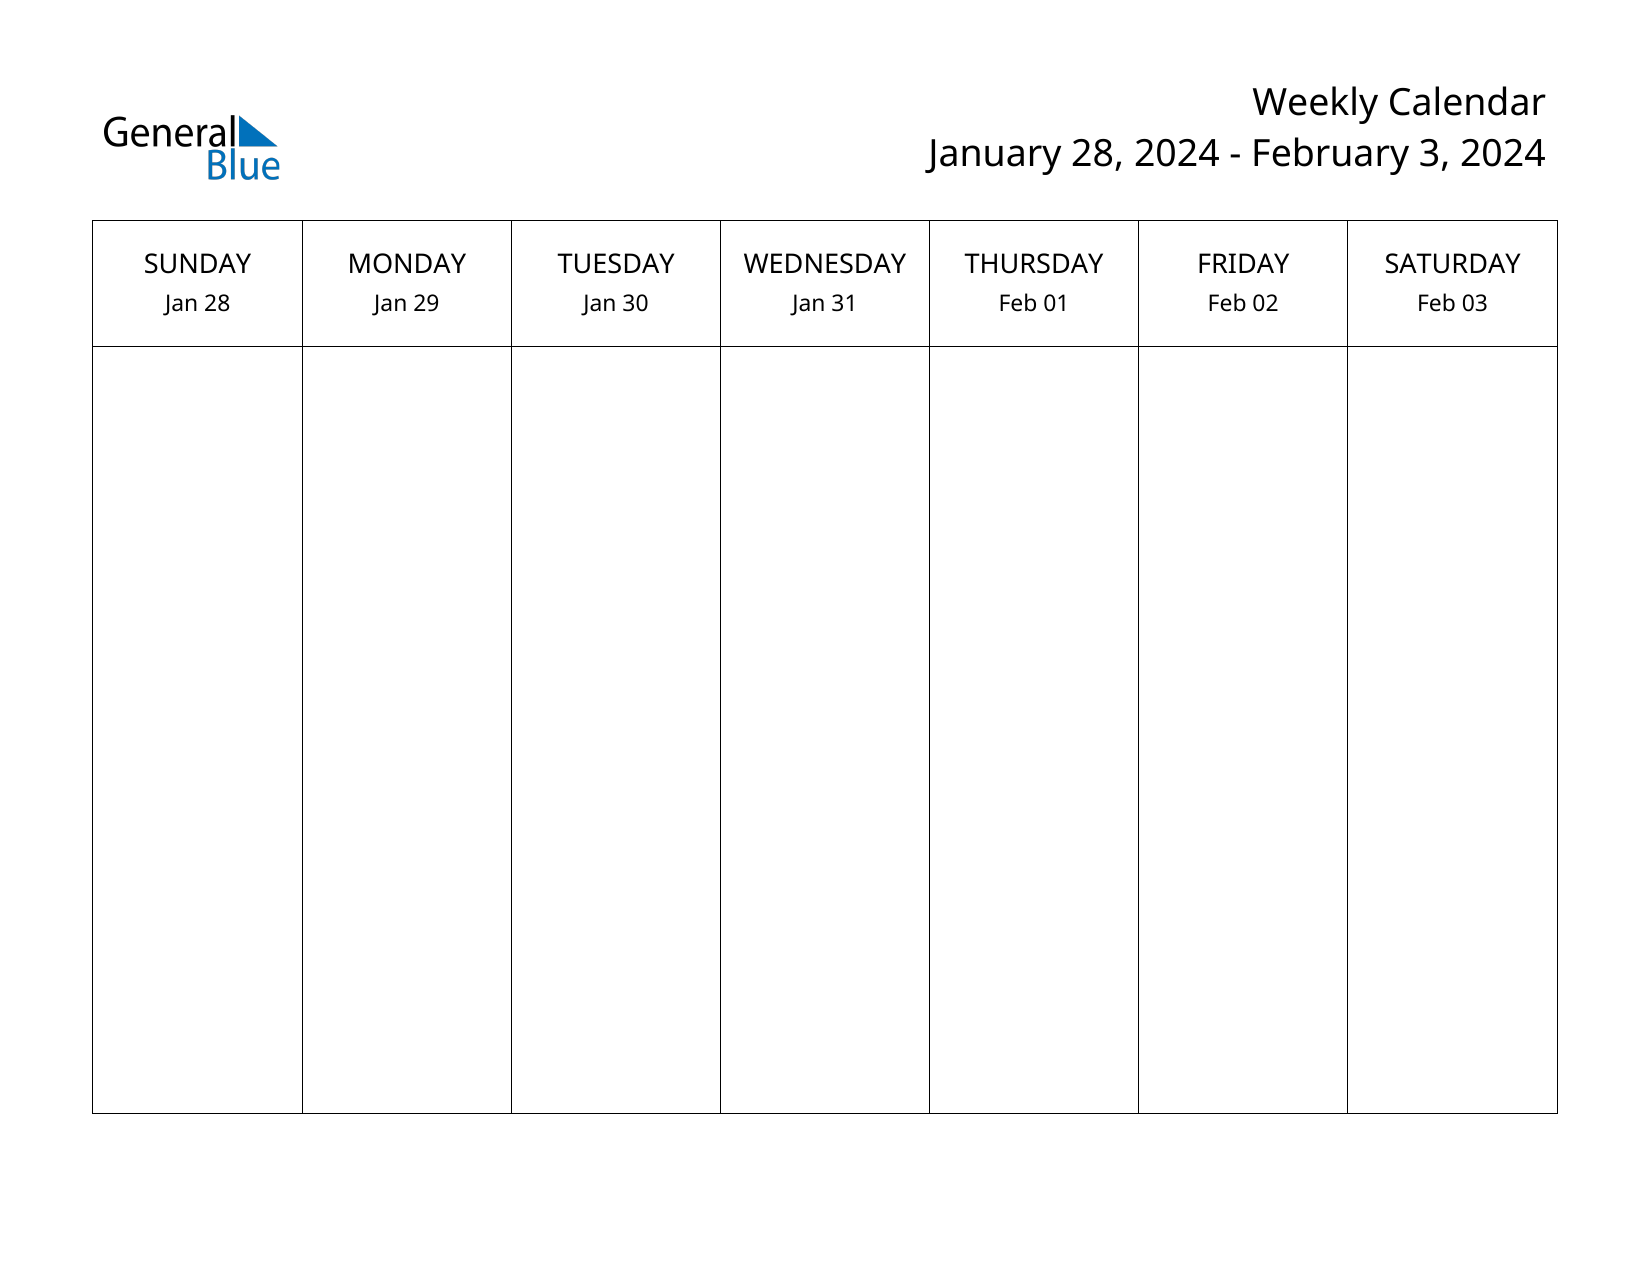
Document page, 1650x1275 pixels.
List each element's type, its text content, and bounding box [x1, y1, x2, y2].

table_header Weekly Calendar January 28, 2024 - February 3, 2024 [302, 75, 1557, 220]
table_cell [93, 347, 302, 1113]
picture [104, 115, 280, 180]
table_cell TUESDAY Jan 30 [512, 221, 720, 346]
table_cell [930, 347, 1138, 1113]
table_cell [303, 347, 511, 1113]
table_cell WEDNESDAY Jan 31 [721, 221, 929, 346]
table_cell FRIDAY Feb 02 [1139, 221, 1347, 346]
table_cell MONDAY Jan 29 [303, 221, 511, 346]
table_cell [1348, 347, 1557, 1113]
table_cell SATURDAY Feb 03 [1348, 221, 1557, 346]
table_cell SUNDAY Jan 28 [93, 221, 302, 346]
table_cell [1139, 347, 1347, 1113]
table_cell THURSDAY Feb 01 [930, 221, 1138, 346]
table_cell [512, 347, 720, 1113]
table_cell [721, 347, 929, 1113]
table_header [93, 75, 302, 220]
